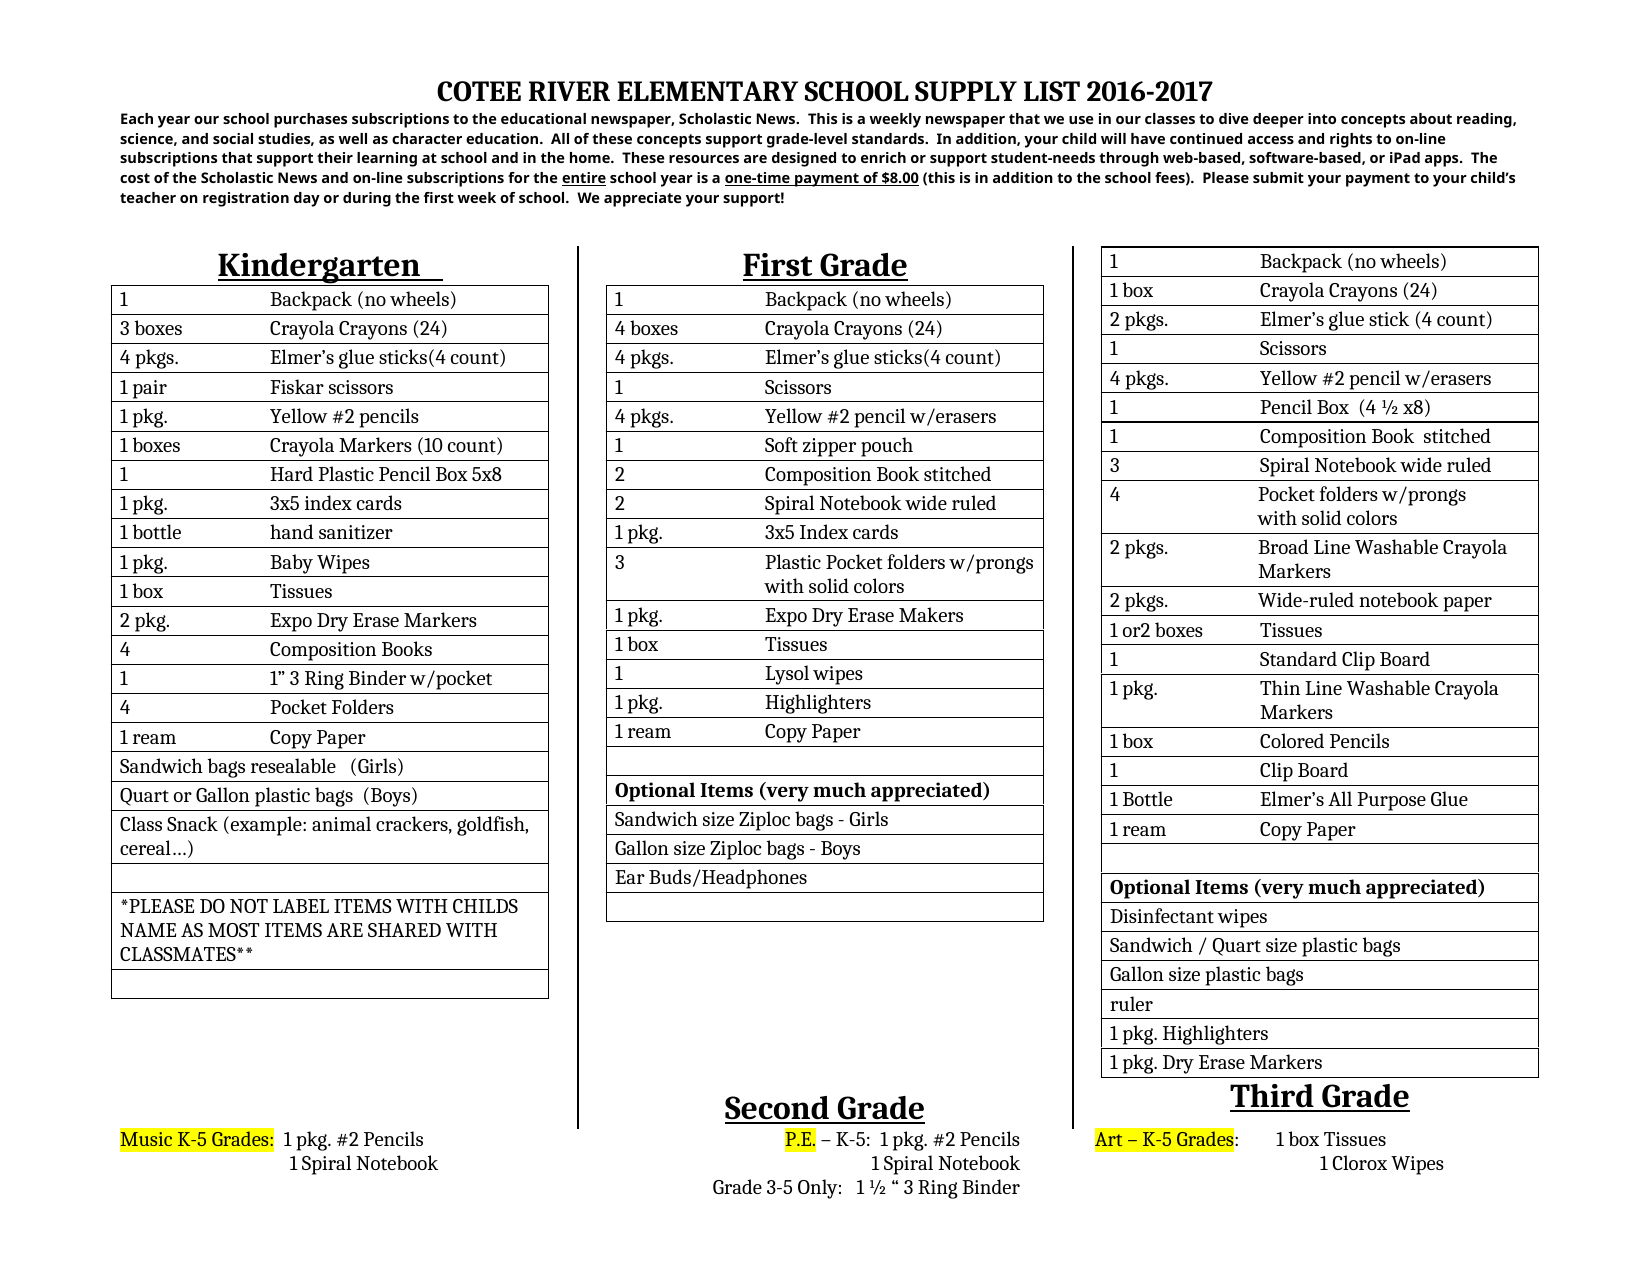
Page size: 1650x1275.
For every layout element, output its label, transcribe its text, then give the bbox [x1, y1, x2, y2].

text 2 pkgs. Wide-ruled notebook paper [1102, 587, 1538, 615]
text Ear Buds/Headphones [607, 864, 1043, 892]
text 1 pkg. Baby Wipes [112, 548, 548, 576]
text 3 Spiral Notebook wide ruled [1102, 452, 1538, 480]
text 4 pkgs. Elmer’s glue sticks(4 count) [607, 344, 1043, 372]
text 1 Pencil Box (4 ½ x8) [1102, 393, 1538, 421]
text 1 pkg. Thin Line Washable Crayola Markers [1102, 675, 1538, 727]
text 1 box Colored Pencils [1102, 728, 1538, 756]
text Sandwich bags resealable (Girls) [112, 752, 548, 781]
text Third Grade [1110, 1078, 1530, 1116]
text 1 Bottle Elmer’s All Purpose Glue [1102, 786, 1538, 814]
text 1 Soft zipper pouch [607, 432, 1043, 460]
text 4 pkgs. Yellow #2 pencil w/erasers [607, 402, 1043, 431]
text 2 Composition Book stitched [607, 461, 1043, 489]
text Disinfectant wipes [1102, 903, 1538, 931]
text Quart or Gallon plastic bags (Boys) [112, 782, 548, 810]
text Optional Items (very much appreciated) [607, 776, 1043, 804]
text 1 ream Copy Paper [1102, 815, 1538, 843]
text 1 Hard Plastic Pencil Box 5x8 [112, 461, 548, 489]
text 4 pkgs. Elmer’s glue sticks(4 count) [112, 344, 548, 372]
text 1 ream Copy Paper [607, 718, 1043, 746]
text 1 box Tissues [112, 577, 548, 606]
text Class Snack (example: animal crackers, goldfish, cereal…) [112, 811, 548, 863]
text Kindergarten [120, 246, 540, 285]
text 2 pkgs. Elmer’s glue stick (4 count) [1102, 306, 1538, 334]
text 4 Composition Books [112, 636, 548, 664]
text 1 1” 3 Ring Binder w/pocket [112, 665, 548, 693]
text 1 Scissors [1102, 335, 1538, 363]
text *PLEASE DO NOT LABEL ITEMS WITH CHILDS NAME AS MOST ITEMS ARE SHARED WITH CLASSMATES** [112, 893, 548, 969]
text 1 pkg. Expo Dry Erase Makers [607, 601, 1043, 629]
text 4 pkgs. Yellow #2 pencil w/erasers [1102, 364, 1538, 392]
text 1 bottle hand sanitizer [112, 519, 548, 547]
text 1 Scissors [607, 373, 1043, 401]
text 2 pkg. Expo Dry Erase Markers [112, 607, 548, 635]
text 1 pkg. Highlighters [1102, 1019, 1538, 1047]
text 1 Standard Clip Board [1102, 645, 1538, 673]
text 1 pkg. Yellow #2 pencils [112, 402, 548, 431]
text 1 pkg. 3x5 index cards [112, 490, 548, 518]
text 1 Backpack (no wheels) [112, 286, 548, 314]
text 4 boxes Crayola Crayons (24) [607, 315, 1043, 343]
text 1 box Crayola Crayons (24) [1102, 277, 1538, 305]
text 3 boxes Crayola Crayons (24) [112, 315, 548, 343]
text 1 pkg. 3x5 Index cards [607, 519, 1043, 547]
text 1 Clip Board [1102, 757, 1538, 785]
text 1 pkg. Dry Erase Markers [1102, 1049, 1538, 1077]
text 4 Pocket Folders [112, 694, 548, 722]
text 1 boxes Crayola Markers (10 count) [112, 432, 548, 460]
text ruler [1102, 990, 1538, 1018]
text 1 ream Copy Paper [112, 723, 548, 751]
text Sandwich size Ziploc bags - Girls [607, 806, 1043, 834]
text 4 Pocket folders w/prongs with solid colors [1102, 481, 1538, 533]
text Sandwich / Quart size plastic bags [1102, 932, 1538, 960]
text 2 Spiral Notebook wide ruled [607, 490, 1043, 518]
text First Grade [615, 246, 1035, 285]
text 1 pkg. Highlighters [607, 689, 1043, 717]
text 2 pkgs. Broad Line Washable Crayola Markers [1102, 534, 1538, 586]
text 1 Lysol wipes [607, 660, 1043, 688]
text 1 pair Fiskar scissors [112, 373, 548, 401]
text 1 or2 boxes Tissues [1102, 616, 1538, 644]
text 1 Backpack (no wheels) [607, 286, 1043, 314]
text 1 Composition Book stitched [1102, 423, 1538, 451]
text Gallon size plastic bags [1102, 961, 1538, 989]
text Second Grade [615, 1090, 1035, 1128]
text 3 Plastic Pocket folders w/prongs with solid colors [607, 548, 1043, 600]
text 1 box Tissues [607, 631, 1043, 659]
text Optional Items (very much appreciated) [1102, 874, 1538, 902]
text 1 Backpack (no wheels) [1102, 248, 1538, 276]
text Gallon size Ziploc bags - Boys [607, 835, 1043, 863]
